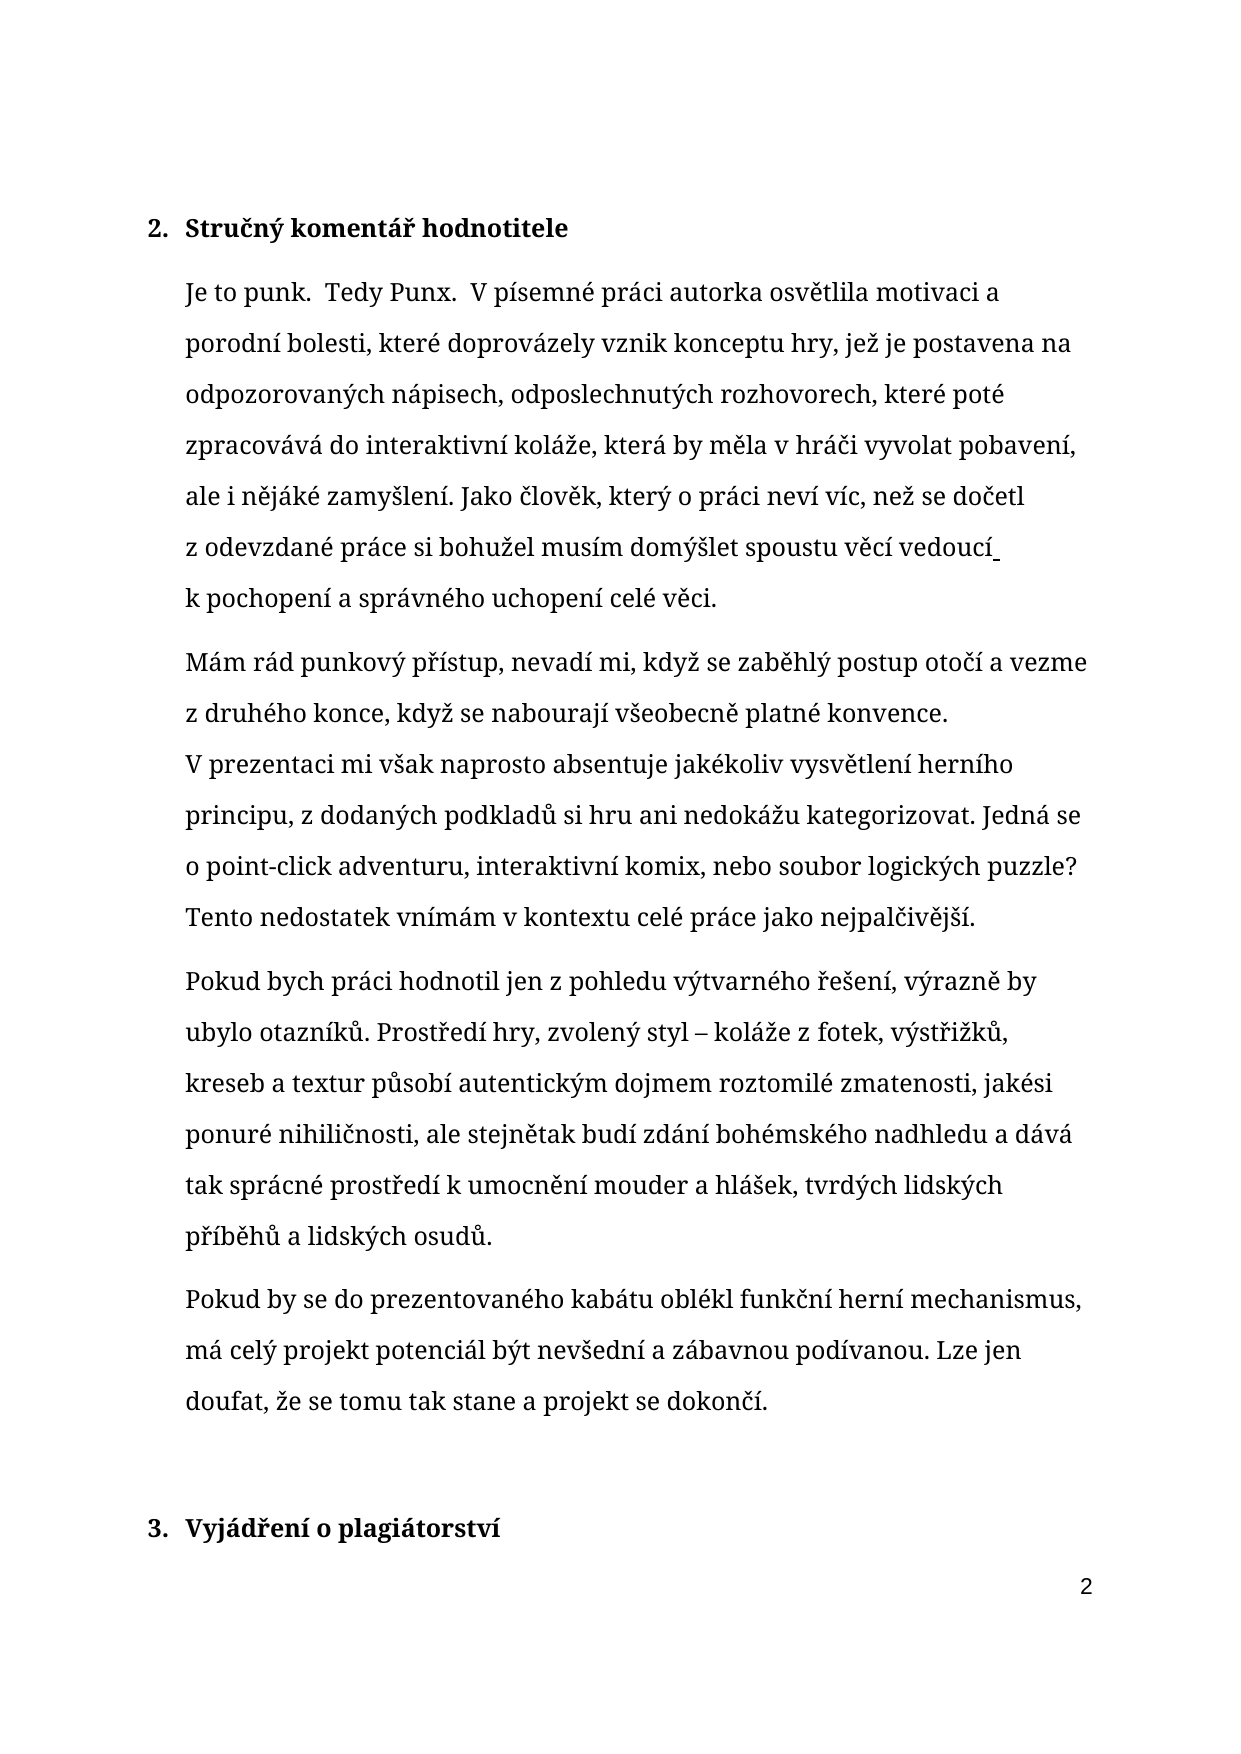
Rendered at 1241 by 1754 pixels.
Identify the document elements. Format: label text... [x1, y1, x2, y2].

text Pokud by se do prezentovaného kabátu oblékl funkční herní mechanismus, má celý projekt potenciál být nevšední a zábavnou podívanou. Lze jen doufat, že se tomu tak stane a projekt se dokončí. [185, 1282, 1093, 1418]
text Pokud bych práci hodnotil jen z pohledu výtvarného řešení, výrazně by ubylo otazníků. Prostředí hry, zvolený styl – koláže z fotek, výstřižků, kreseb a textur působí autentickým dojmem roztomilé zmatenosti, jakési ponuré nihiličnosti, ale stejnětak budí zdání bohémského nadhledu a dává tak sprácné prostředí k umocnění mouder a hlášek, tvrdých lidských příběhů a lidských osudů. [185, 963, 1093, 1252]
text Je to punk. Tedy Punx. V písemné práci autorka osvětlila motivaci a porodní bolesti, které doprovázely vznik konceptu hry, jež je postavena na odpozorovaných nápisech, odposlechnutých rozhovorech, které poté zpracovává do interaktivní koláže, která by měla v hráči vyvolat pobavení, ale i nějáké zamyšlení. Jako člověk, který o práci neví víc, než se dočetl z odevzdané práce si bohužel musím domýšlet spoustu věcí vedoucí k pochopení a správného uchopení celé věci. [185, 275, 1093, 615]
list Stručný komentář hodnotitele [148, 211, 1093, 245]
text Mám rád punkový přístup, nevadí mi, když se zaběhlý postup otočí a vezme z druhého konce, když se nabourají všeobecně platné konvence. V prezentaci mi však naprosto absentuje jakékoliv vysvětlení herního principu, z dodaných podkladů si hru ani nedokážu kategorizovat. Jedná se o point-click adventuru, interaktivní komix, nebo soubor logických puzzle? Tento nedostatek vnímám v kontextu celé práce jako nejpalčivější. [185, 644, 1093, 934]
list Vyjádření o plagiátorství [148, 1511, 1093, 1545]
